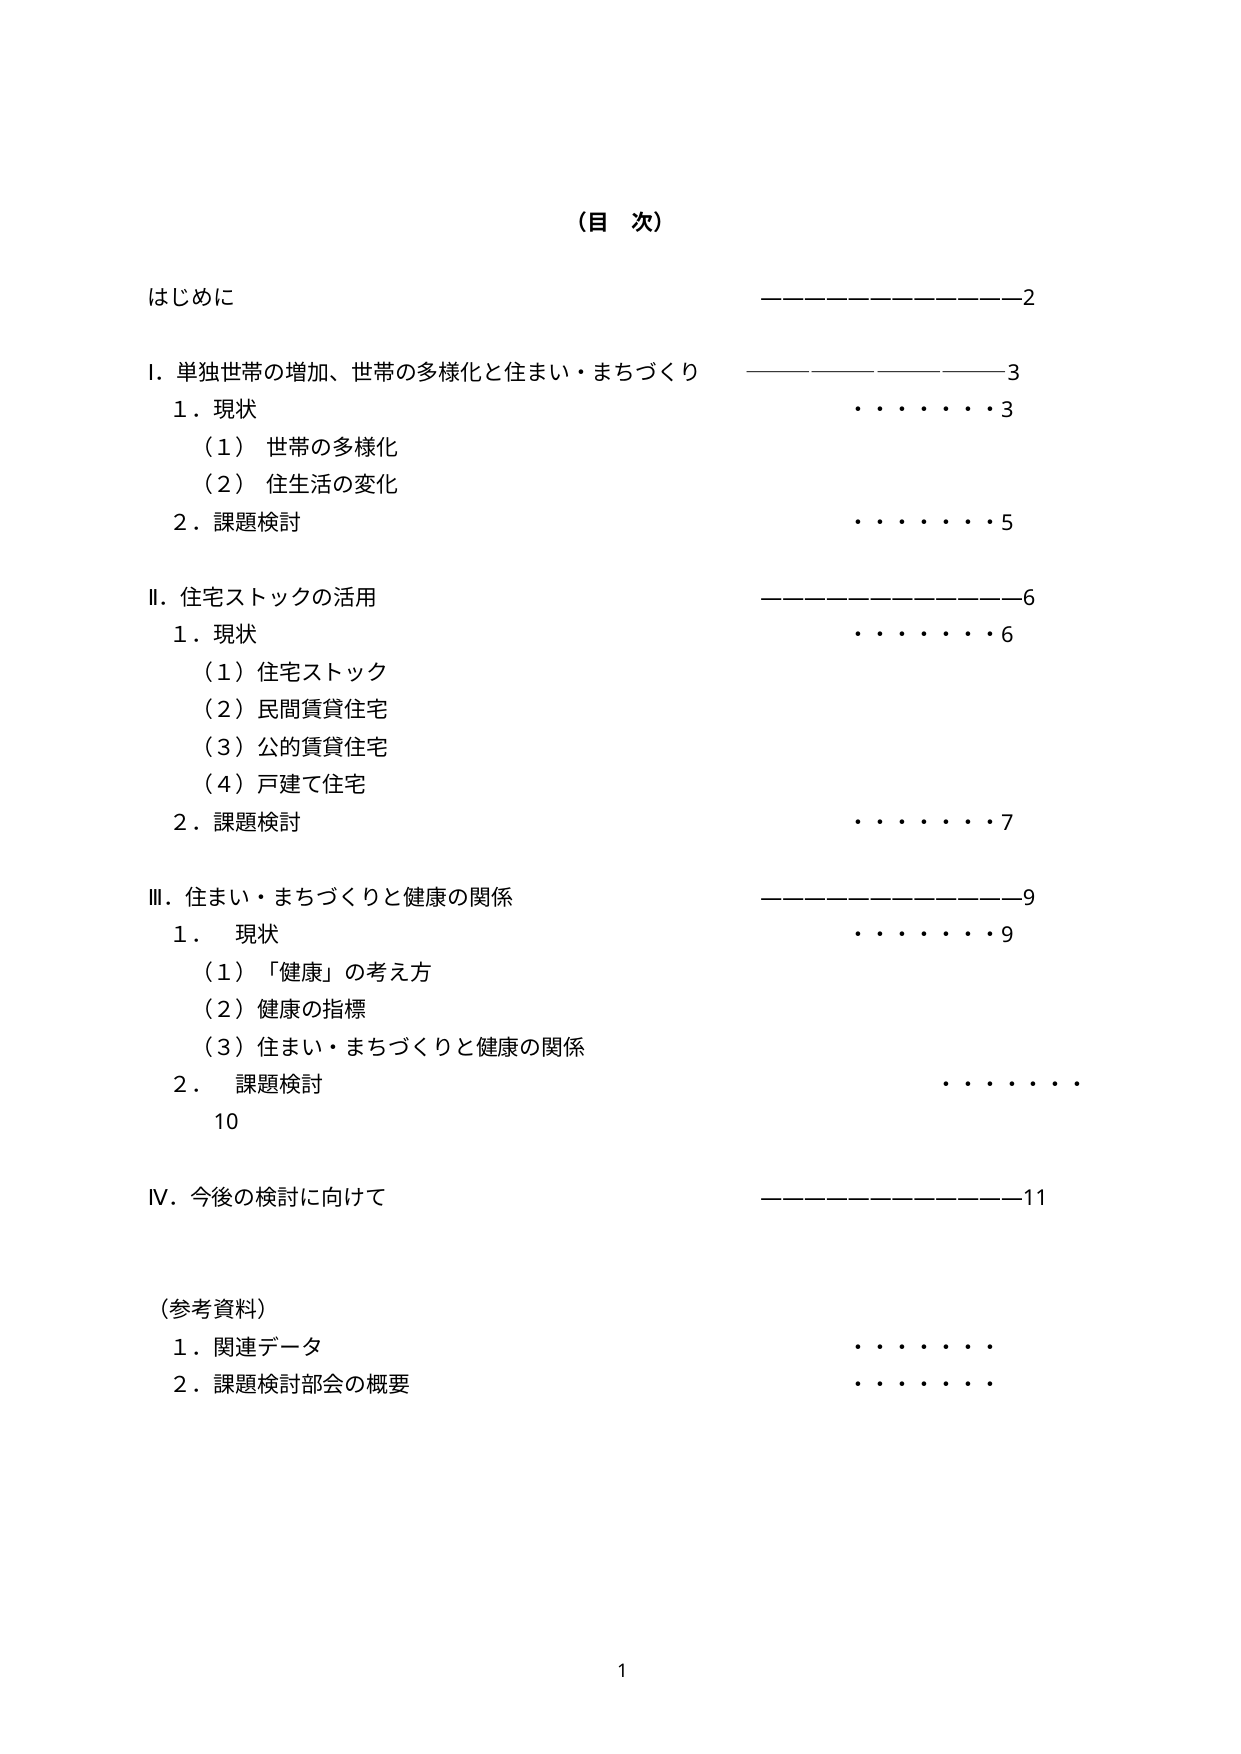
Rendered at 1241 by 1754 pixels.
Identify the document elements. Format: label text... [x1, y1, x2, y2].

text はじめに ――――――――――――2 [148, 277, 1092, 314]
text （目 次） [148, 202, 1092, 239]
text （１）「健康」の考え方 [148, 952, 1092, 989]
text ２．課題検討部会の概要 ・・・・・・・ [148, 1364, 1092, 1402]
text （１）住宅ストック [148, 652, 1092, 689]
text （２）民間賃貸住宅 [148, 689, 1092, 727]
text Ⅲ．住まい・まちづくりと健康の関係 ――――――――――――9 [148, 877, 1092, 914]
text （３）住まい・まちづくりと健康の関係 [148, 1027, 1092, 1064]
text １．関連データ ・・・・・・・ [148, 1327, 1092, 1364]
text （４）戸建て住宅 [148, 764, 1092, 802]
text １．現状 ・・・・・・・3 [148, 389, 1092, 427]
text （参考資料） [148, 1289, 1092, 1327]
list 課題検討 ・・・・・・・10 [169, 1064, 1092, 1139]
text １．現状 ・・・・・・・6 [148, 614, 1092, 652]
text Ⅳ．今後の検討に向けて ――――――――――――11 [148, 1177, 1092, 1214]
list 世帯の多様化 [191, 427, 1092, 464]
text ２．課題検討 ・・・・・・・5 [148, 502, 1092, 539]
text （２）健康の指標 [148, 989, 1092, 1027]
list 住生活の変化 [191, 464, 1092, 502]
text Ⅱ．住宅ストックの活用 ――――――――――――6 [148, 577, 1092, 614]
list 現状 ・・・・・・・9 [169, 914, 1092, 952]
text ２．課題検討 ・・・・・・・7 [148, 802, 1092, 839]
text Ⅰ．単独世帯の増加、世帯の多様化と住まい・まちづくり ――――――――――――3 [148, 352, 1092, 389]
text （３）公的賃貸住宅 [148, 727, 1092, 764]
